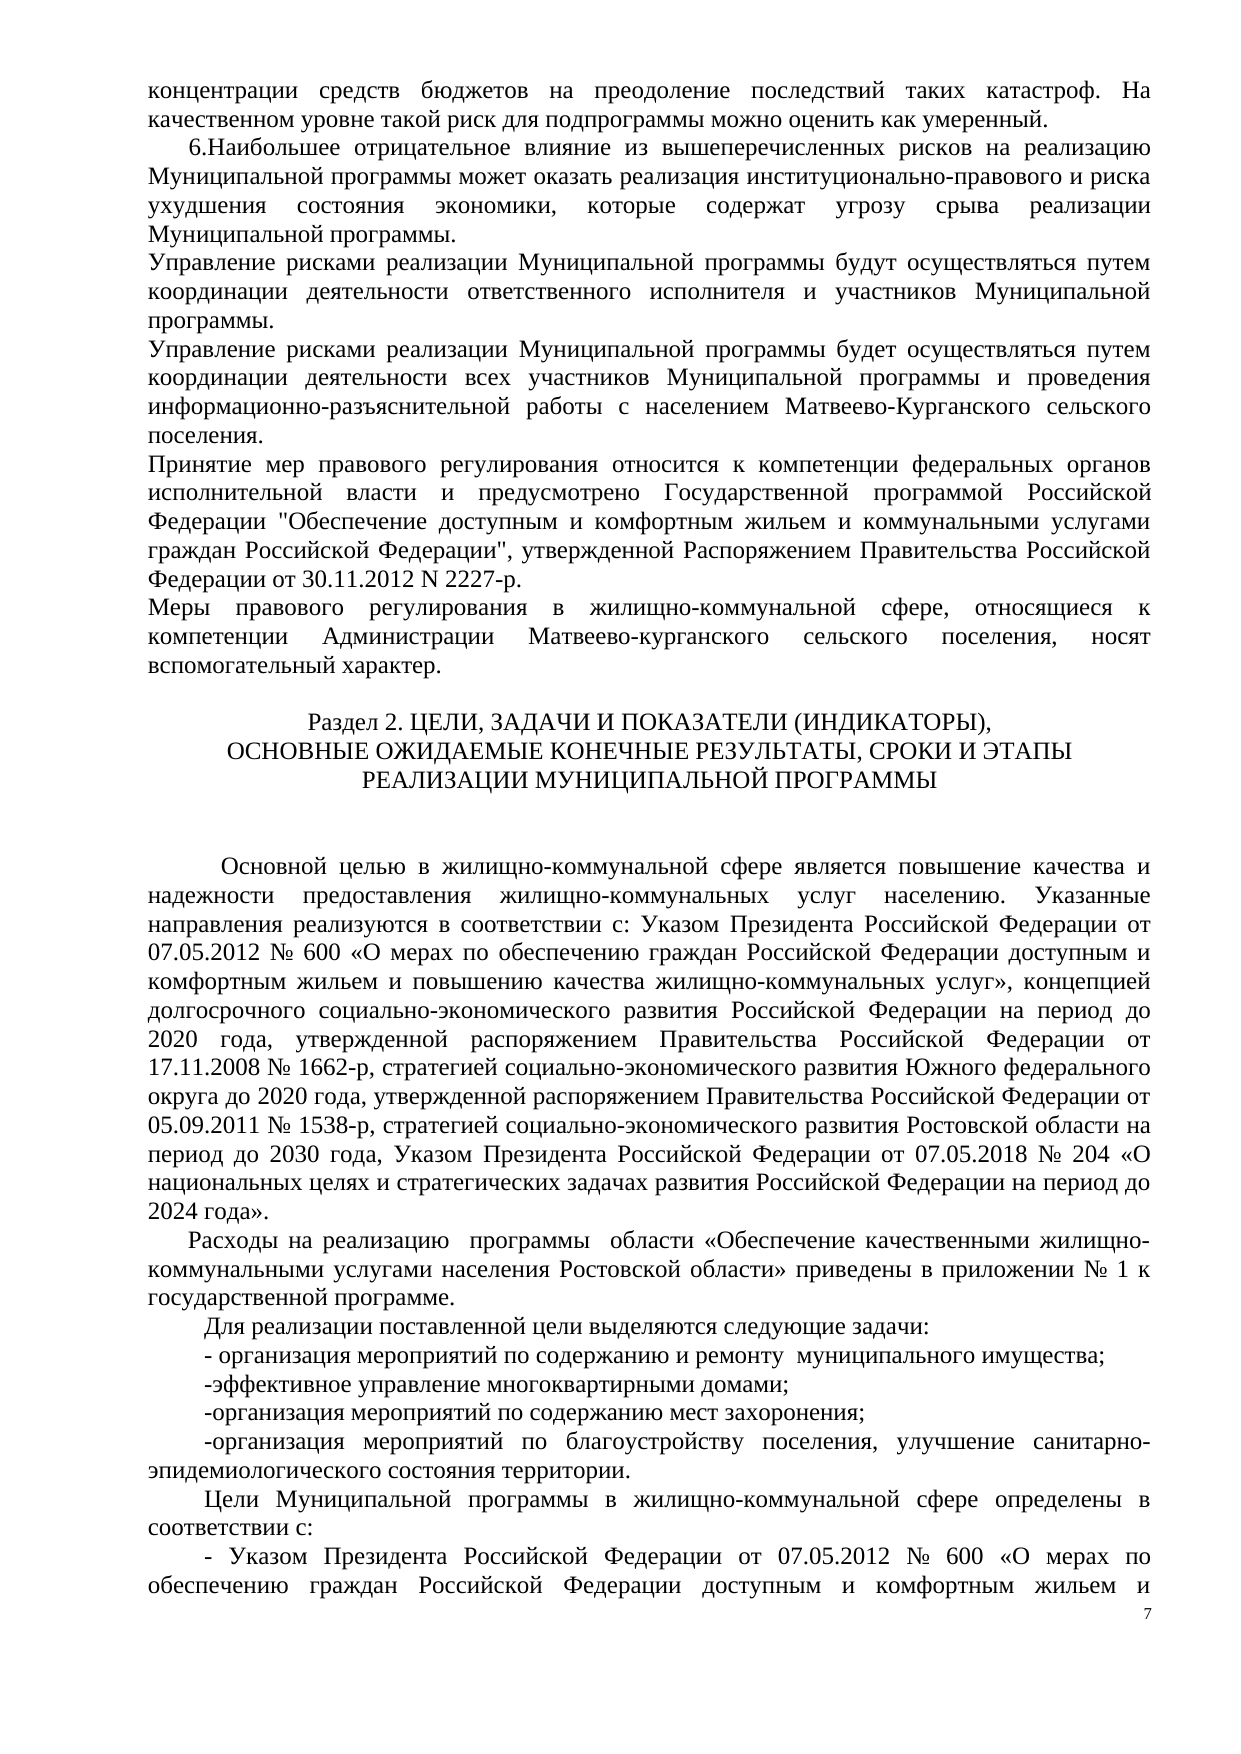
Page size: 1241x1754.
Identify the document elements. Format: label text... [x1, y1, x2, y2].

text РЕАЛИЗАЦИИ МУНИЦИПАЛЬНОЙ ПРОГРАММЫ [148, 765, 1152, 794]
text Основной целью в жилищно-коммунальной сфере является повышение качества и надежности предоставления жилищно-коммунальных услуг населению. Указанные направления реализуются в соответствии с: Указом Президента Российской Федерации от 07.05.2012 № 600 «О мерах по обеспечению граждан Российской Федерации доступным и комфортным жильем и повышению качества жилищно-коммунальных услуг», концепцией долгосрочного социально-экономического развития Российской Федерации на период до 2020 года, утвержденной распоряжением Правительства Российской Федерации от 17.11.2008 № 1662-р, стратегией социально-экономического развития Южного федерального округа до 2020 года, утвержденной распоряжением Правительства Российской Федерации от 05.09.2011 № 1538-р, стратегией социально-экономического развития Ростовской области на период до 2030 года, Указом Президента Российской Федерации от 07.05.2018 № 204 «О национальных целях и стратегических задачах развития Российской Федерации на период до 2024 года». [148, 851, 1152, 1225]
text Для реализации поставленной цели выделяются следующие задачи: [148, 1311, 1152, 1340]
text Цели Муниципальной программы в жилищно-коммунальной сфере определены в соответствии с: [148, 1484, 1152, 1541]
text Управление рисками реализации Муниципальной программы будут осуществляться путем координации деятельности ответственного исполнителя и участников Муниципальной программы. [148, 247, 1152, 334]
text Управление рисками реализации Муниципальной программы будет осуществляться путем координации деятельности всех участников Муниципальной программы и проведения информационно-разъяснительной работы с населением Матвеево-Курганского сельского поселения. [148, 334, 1152, 449]
text ОСНОВНЫЕ ОЖИДАЕМЫЕ КОНЕЧНЫЕ РЕЗУЛЬТАТЫ, СРОКИ И ЭТАПЫ [148, 736, 1152, 765]
text 6.Наибольшее отрицательное влияние из вышеперечисленных рисков на реализацию Муниципальной программы может оказать реализация институционально-правового и риска ухудшения состояния экономики, которые содержат угрозу срыва реализации Муниципальной программы. [148, 132, 1152, 247]
text Расходы на реализацию программы области «Обеспечение качественными жилищно-коммунальными услугами населения Ростовской области» приведены в приложении № 1 к государственной программе. [148, 1225, 1152, 1311]
text Меры правового регулирования в жилищно-коммунальной сфере, относящиеся к компетенции Администрации Матвеево-курганского сельского поселения, носят вспомогательный характер. [148, 592, 1152, 679]
text -организация мероприятий по благоустройству поселения, улучшение санитарно-эпидемиологического состояния территории. [148, 1426, 1152, 1484]
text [148, 1541, 1152, 1599]
text Раздел 2. ЦЕЛИ, ЗАДАЧИ И ПОКАЗАТЕЛИ (ИНДИКАТОРЫ), [148, 707, 1152, 736]
text -эффективное управление многоквартирными домами; [148, 1369, 1152, 1397]
text Принятие мер правового регулирования относится к компетенции федеральных органов исполнительной власти и предусмотрено Государственной программой Российской Федерации "Обеспечение доступным и комфортным жильем и коммунальными услугами граждан Российской Федерации", утвержденной Распоряжением Правительства Российской Федерации от 30.11.2012 N 2227-р. [148, 449, 1152, 592]
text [148, 75, 1152, 132]
text - организация мероприятий по содержанию и ремонту муниципального имущества; [148, 1340, 1152, 1369]
text -организация мероприятий по содержанию мест захоронения; [148, 1397, 1152, 1426]
